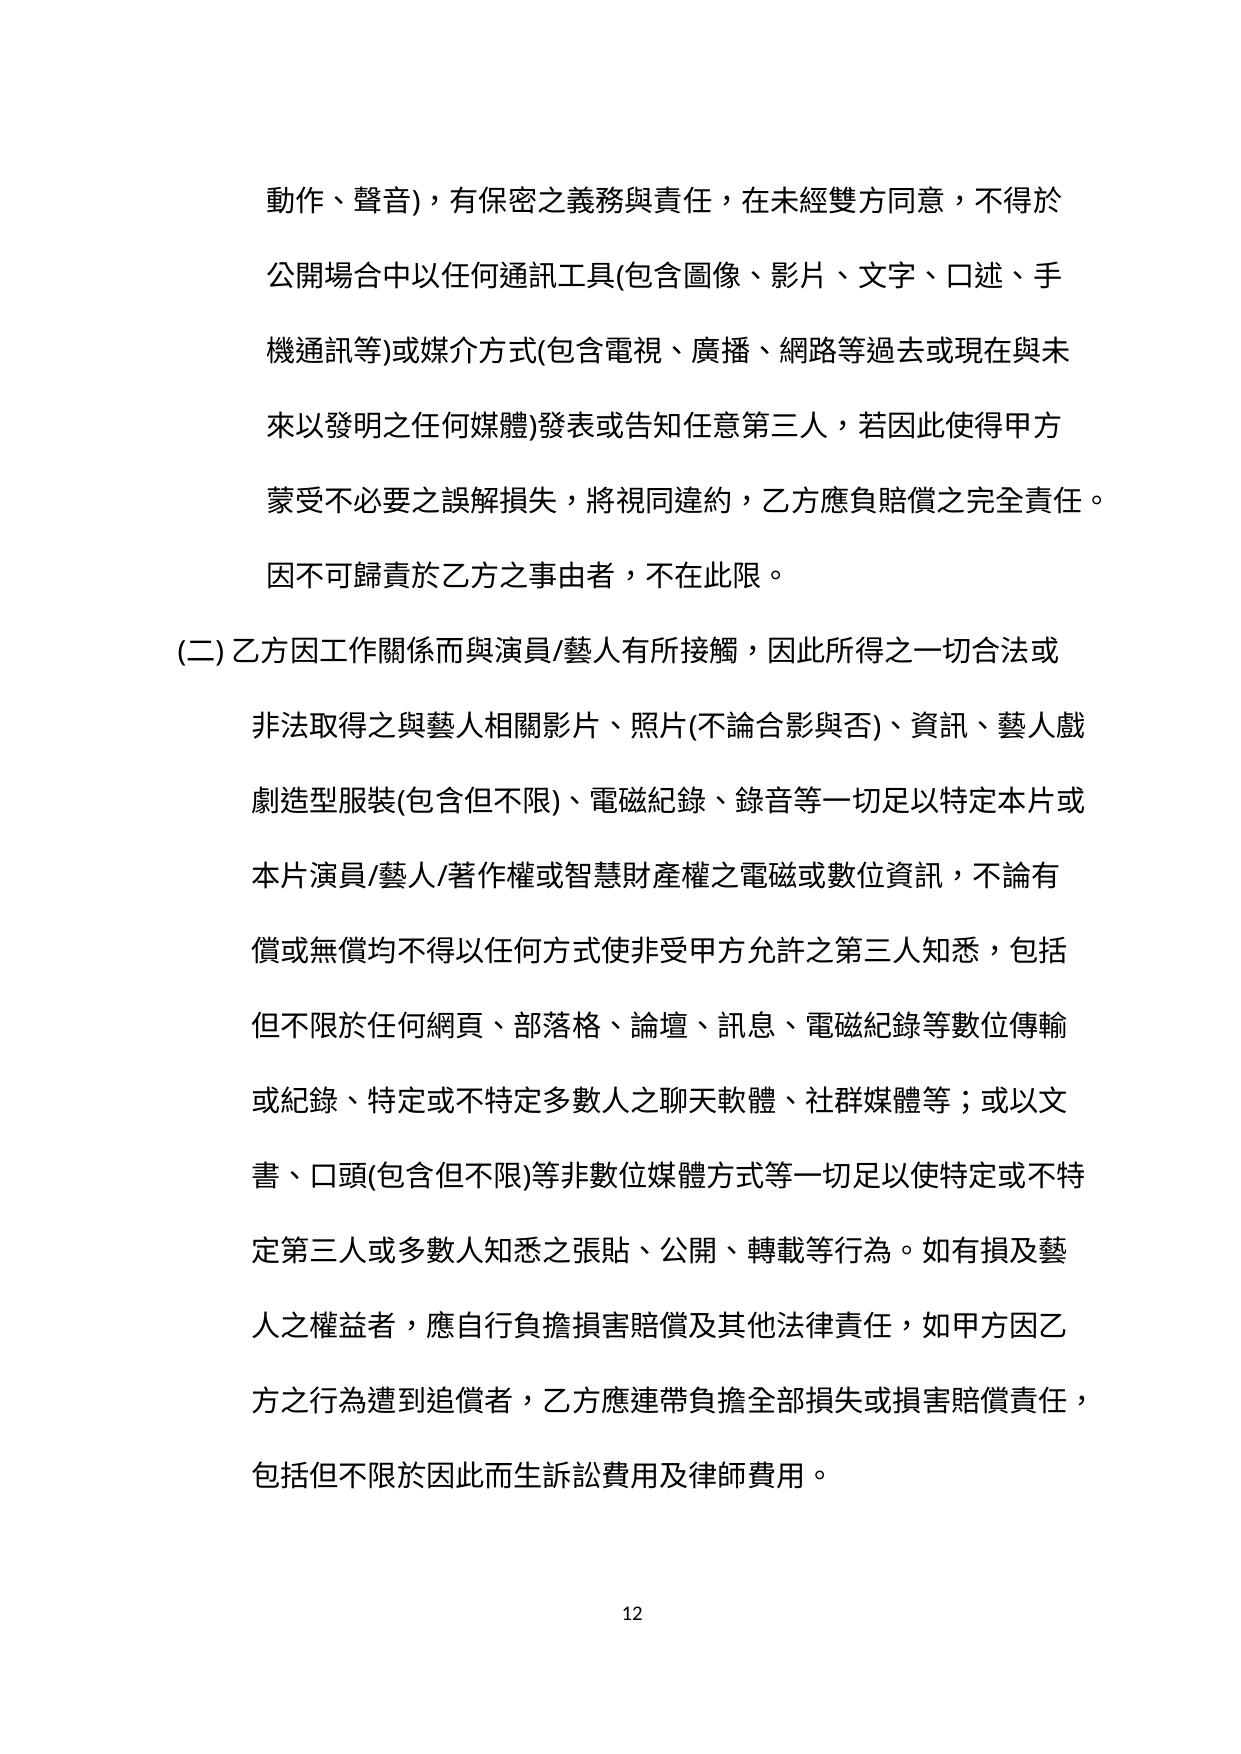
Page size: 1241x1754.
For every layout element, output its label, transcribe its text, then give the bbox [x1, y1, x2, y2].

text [192, 161, 1087, 611]
text (二) 乙方因工作關係而與演員/藝人有所接觸，因此所得之一切合法或非法取得之與藝人相關影片、照片(不論合影與否)、資訊、藝人戲劇造型服裝(包含但不限)、電磁紀錄、錄音等一切足以特定本片或本片演員/藝人/著作權或智慧財產權之電磁或數位資訊，不論有償或無償均不得以任何方式使非受甲方允許之第三人知悉，包括但不限於任何網頁、部落格、論壇、訊息、電磁紀錄等數位傳輸或紀錄、特定或不特定多數人之聊天軟體、社群媒體等；或以文書、口頭(包含但不限)等非數位媒體方式等一切足以使特定或不特定第三人或多數人知悉之張貼、公開、轉載等行為。如有損及藝人之權益者，應自行負擔損害賠償及其他法律責任，如甲方因乙方之行為遭到追償者，乙方應連帶負擔全部損失或損害賠償責任，包括但不限於因此而生訴訟費用及律師費用。 [177, 611, 1087, 1511]
